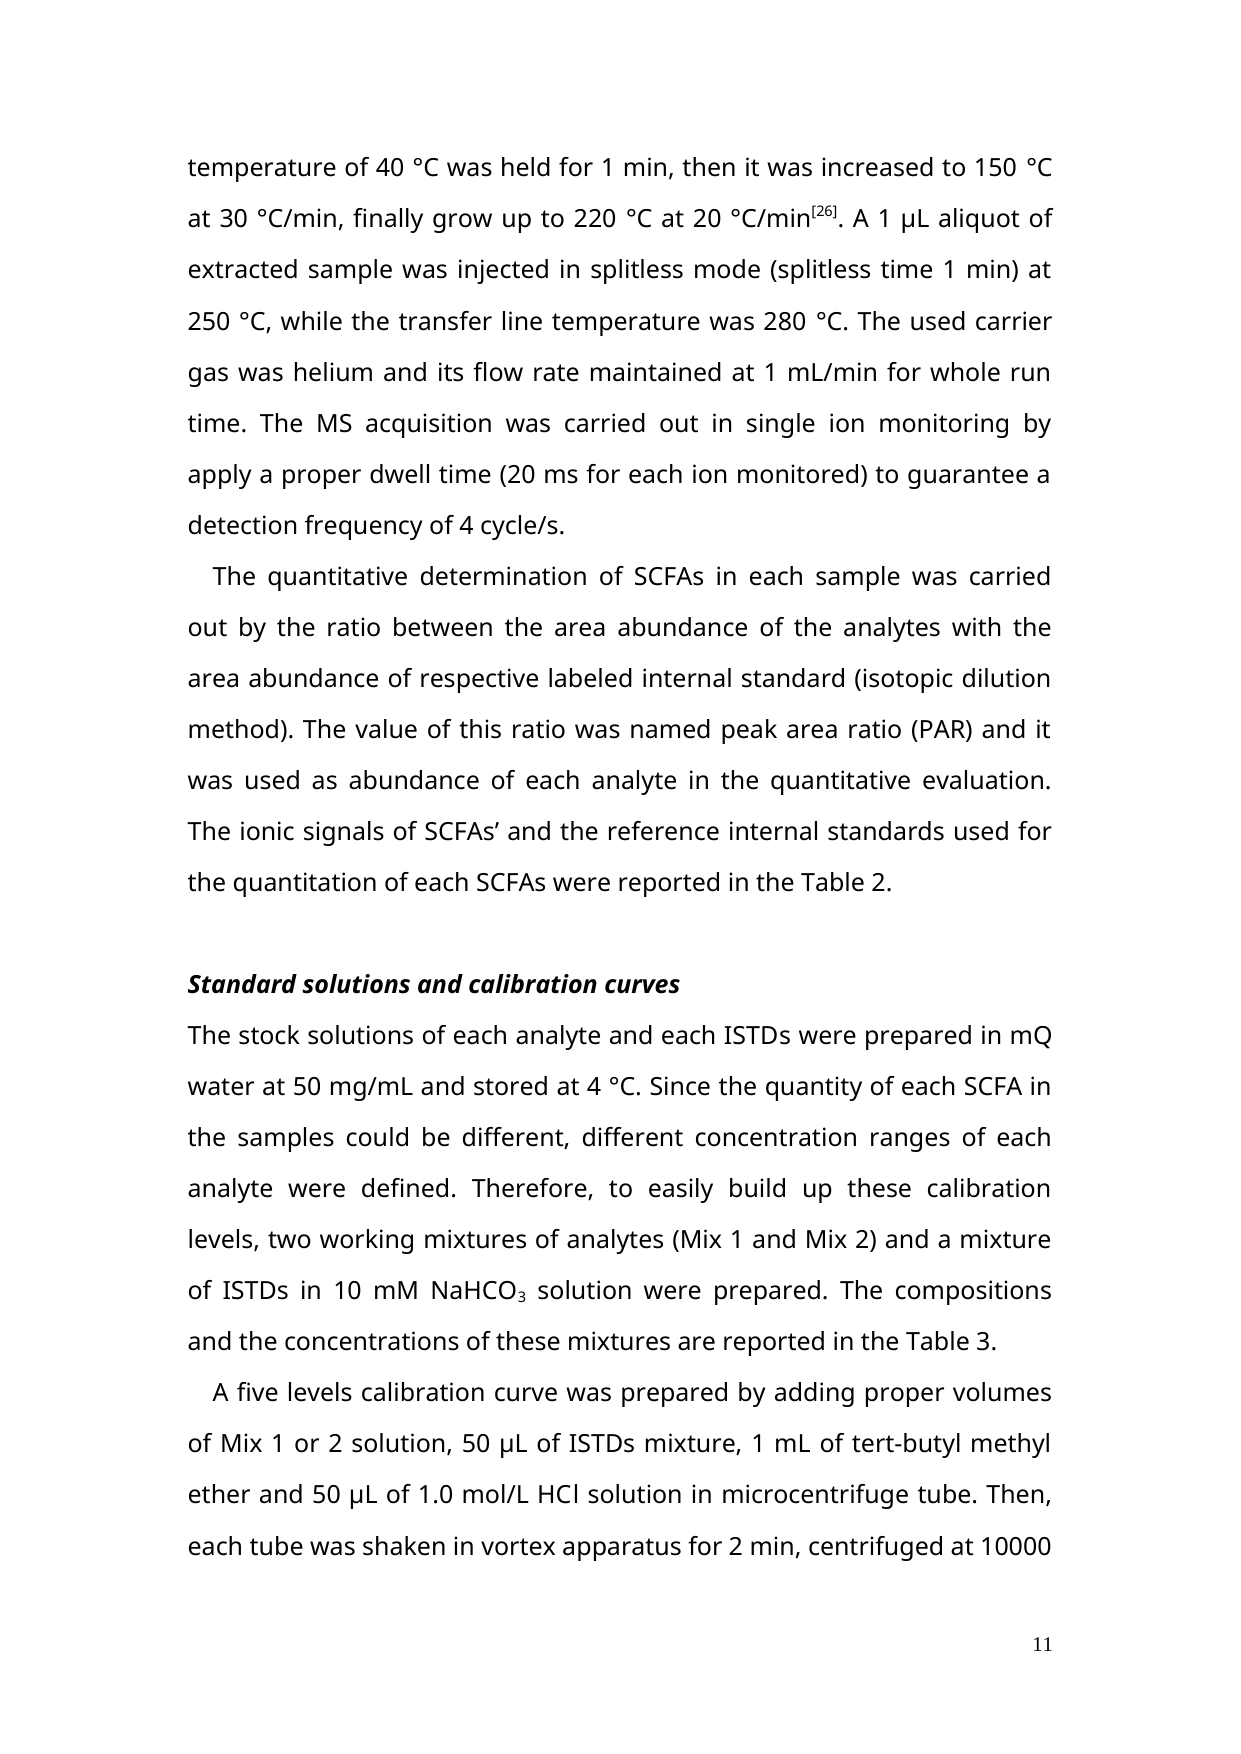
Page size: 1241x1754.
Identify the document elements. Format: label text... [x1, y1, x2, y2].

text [187, 150, 1053, 541]
text Standard solutions and calibration curves [187, 967, 1053, 1001]
text The quantitative determination of SCFAs in each sample was carried out by the ratio between the area abundance of the analytes with the area abundance of respective labeled internal standard (isotopic dilution method). The value of this ratio was named peak area ratio (PAR) and it was used as abundance of each analyte in the quantitative evaluation. The ionic signals of SCFAs’ and the reference internal standards used for the quantitation of each SCFAs were reported in the Table 2. [187, 558, 1053, 899]
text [187, 1375, 1053, 1562]
text The stock solutions of each analyte and each ISTDs were prepared in mQ water at 50 mg/mL and stored at 4 °C. Since the quantity of each SCFA in the samples could be different, different concentration ranges of each analyte were defined. Therefore, to easily build up these calibration levels, two working mixtures of analytes (Mix 1 and Mix 2) and a mixture of ISTDs in 10 mM NaHCO3 solution were prepared. The compositions and the concentrations of these mixtures are reported in the Table 3. [187, 1018, 1053, 1358]
